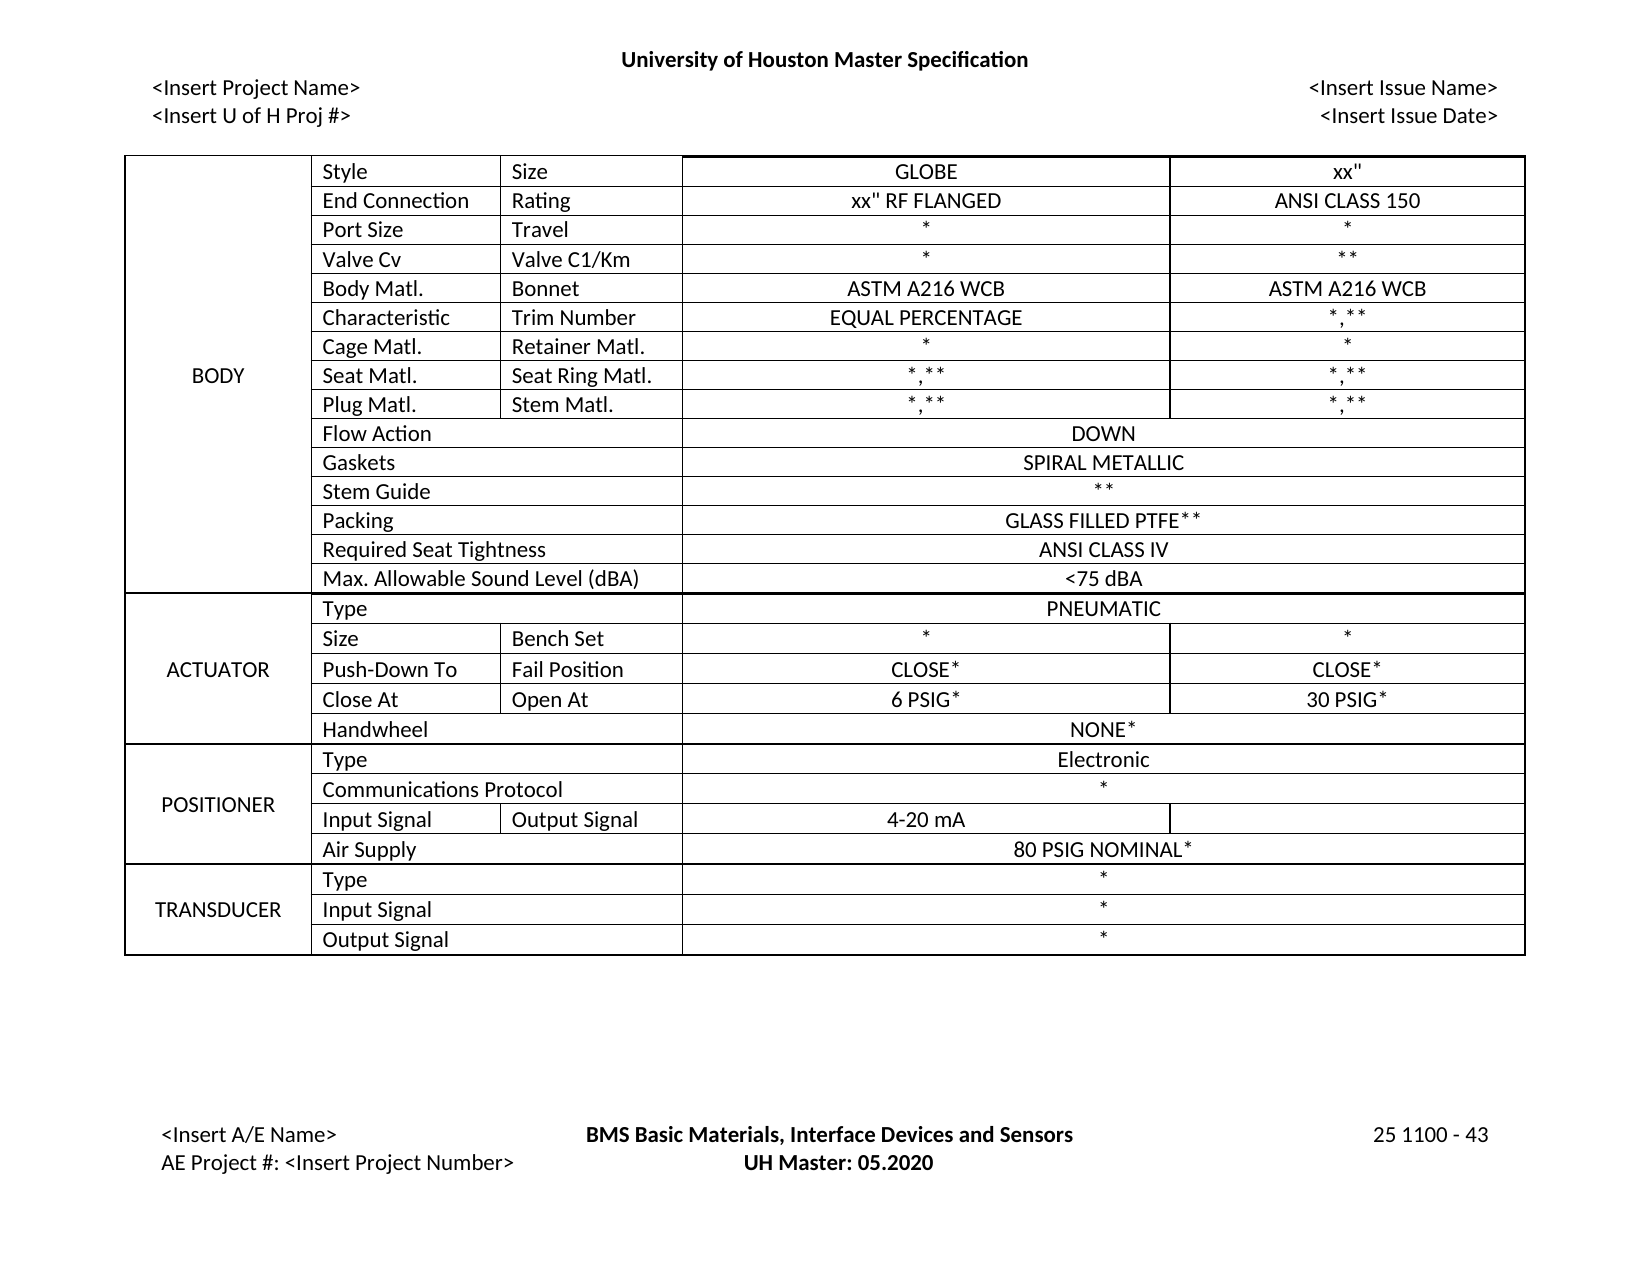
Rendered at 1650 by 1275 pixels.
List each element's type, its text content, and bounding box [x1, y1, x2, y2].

table_cell Body Matl. [312, 274, 500, 302]
table_cell [1171, 804, 1524, 833]
table_cell * [683, 895, 1524, 923]
table_cell Flow Action [312, 419, 682, 447]
table_cell ASTM A216 WCB [1171, 274, 1524, 302]
table_cell 30 PSIG* [1171, 684, 1524, 713]
table_cell * [683, 925, 1524, 954]
table_header Style [312, 156, 500, 186]
table_cell End Connection [312, 187, 500, 214]
table_cell Stem Guide [312, 477, 682, 505]
table_cell Stem Matl. [501, 390, 682, 418]
table_cell Cage Matl. [312, 332, 500, 360]
table_cell * [1171, 332, 1524, 360]
table_cell Fail Position [501, 654, 682, 683]
table_cell * [683, 865, 1524, 893]
table_cell *,** [1171, 361, 1524, 389]
table_cell Valve Cv [312, 245, 500, 273]
table_cell Required Seat Tightness [312, 535, 682, 563]
table_cell *,** [1171, 390, 1524, 418]
table_header Size [501, 156, 682, 186]
table_cell <75 dBA [683, 564, 1524, 592]
table_cell Gaskets [312, 448, 682, 476]
table_cell * [683, 624, 1169, 653]
table_cell Close At [312, 684, 500, 713]
table_cell CLOSE* [1171, 654, 1524, 683]
table_cell Bonnet [501, 274, 682, 302]
table_header BODY [126, 156, 311, 592]
table_cell Bench Set [501, 624, 682, 653]
table_cell 80 PSIG NOMINAL* [683, 834, 1524, 863]
table_cell xx" RF FLANGED [683, 187, 1169, 214]
table_cell 4-20 mA [683, 804, 1169, 833]
table_cell * [683, 774, 1524, 803]
table_cell Seat Matl. [312, 361, 500, 389]
table_cell Port Size [312, 216, 500, 244]
table_cell EQUAL PERCENTAGE [683, 303, 1169, 331]
table_cell Retainer Matl. [501, 332, 682, 360]
table_cell 6 PSIG* [683, 684, 1169, 713]
table_cell Type [312, 865, 682, 893]
table_cell GLASS FILLED PTFE** [683, 506, 1524, 534]
table_cell TRANSDUCER [126, 865, 311, 954]
table_cell Rating [501, 187, 682, 214]
table_cell Trim Number [501, 303, 682, 331]
table_cell CLOSE* [683, 654, 1169, 683]
table_cell * [1171, 216, 1524, 244]
table_cell Characteristic [312, 303, 500, 331]
table_cell * [683, 332, 1169, 360]
table_cell Open At [501, 684, 682, 713]
table_header xx" [1171, 158, 1524, 186]
table_cell SPIRAL METALLIC [683, 448, 1524, 476]
table_cell Air Supply [312, 834, 682, 863]
table_cell ** [683, 477, 1524, 505]
table_cell Plug Matl. [312, 390, 500, 418]
table_cell Communications Protocol [312, 774, 682, 803]
table_header GLOBE [683, 158, 1169, 186]
table_cell *,** [683, 390, 1169, 418]
table_cell Packing [312, 506, 682, 534]
table_cell Travel [501, 216, 682, 244]
table_cell Output Signal [312, 925, 682, 954]
table_cell Type [312, 595, 682, 622]
table_cell ** [1171, 245, 1524, 273]
table_cell NONE* [683, 714, 1524, 743]
table_cell ANSI CLASS IV [683, 535, 1524, 563]
table_cell Valve C1/Km [501, 245, 682, 273]
table_cell *,** [1171, 303, 1524, 331]
table_cell POSITIONER [126, 745, 311, 863]
table_cell Electronic [683, 745, 1524, 773]
table_cell Type [312, 745, 682, 773]
table_cell ACTUATOR [126, 594, 311, 743]
table_cell * [683, 216, 1169, 244]
table_cell Input Signal [312, 895, 682, 923]
table_cell Push-Down To [312, 654, 500, 683]
table_cell PNEUMATIC [683, 595, 1524, 622]
table_cell Seat Ring Matl. [501, 361, 682, 389]
table_cell * [683, 245, 1169, 273]
table_cell * [1171, 624, 1524, 653]
table_cell Input Signal [312, 804, 500, 833]
table_cell Size [312, 624, 500, 653]
table_cell ASTM A216 WCB [683, 274, 1169, 302]
table_cell Output Signal [501, 804, 682, 833]
table_cell DOWN [683, 419, 1524, 447]
table_cell ANSI CLASS 150 [1171, 187, 1524, 214]
table_cell *,** [683, 361, 1169, 389]
table_cell Max. Allowable Sound Level (dBA) [312, 564, 682, 592]
table_cell Handwheel [312, 714, 682, 743]
